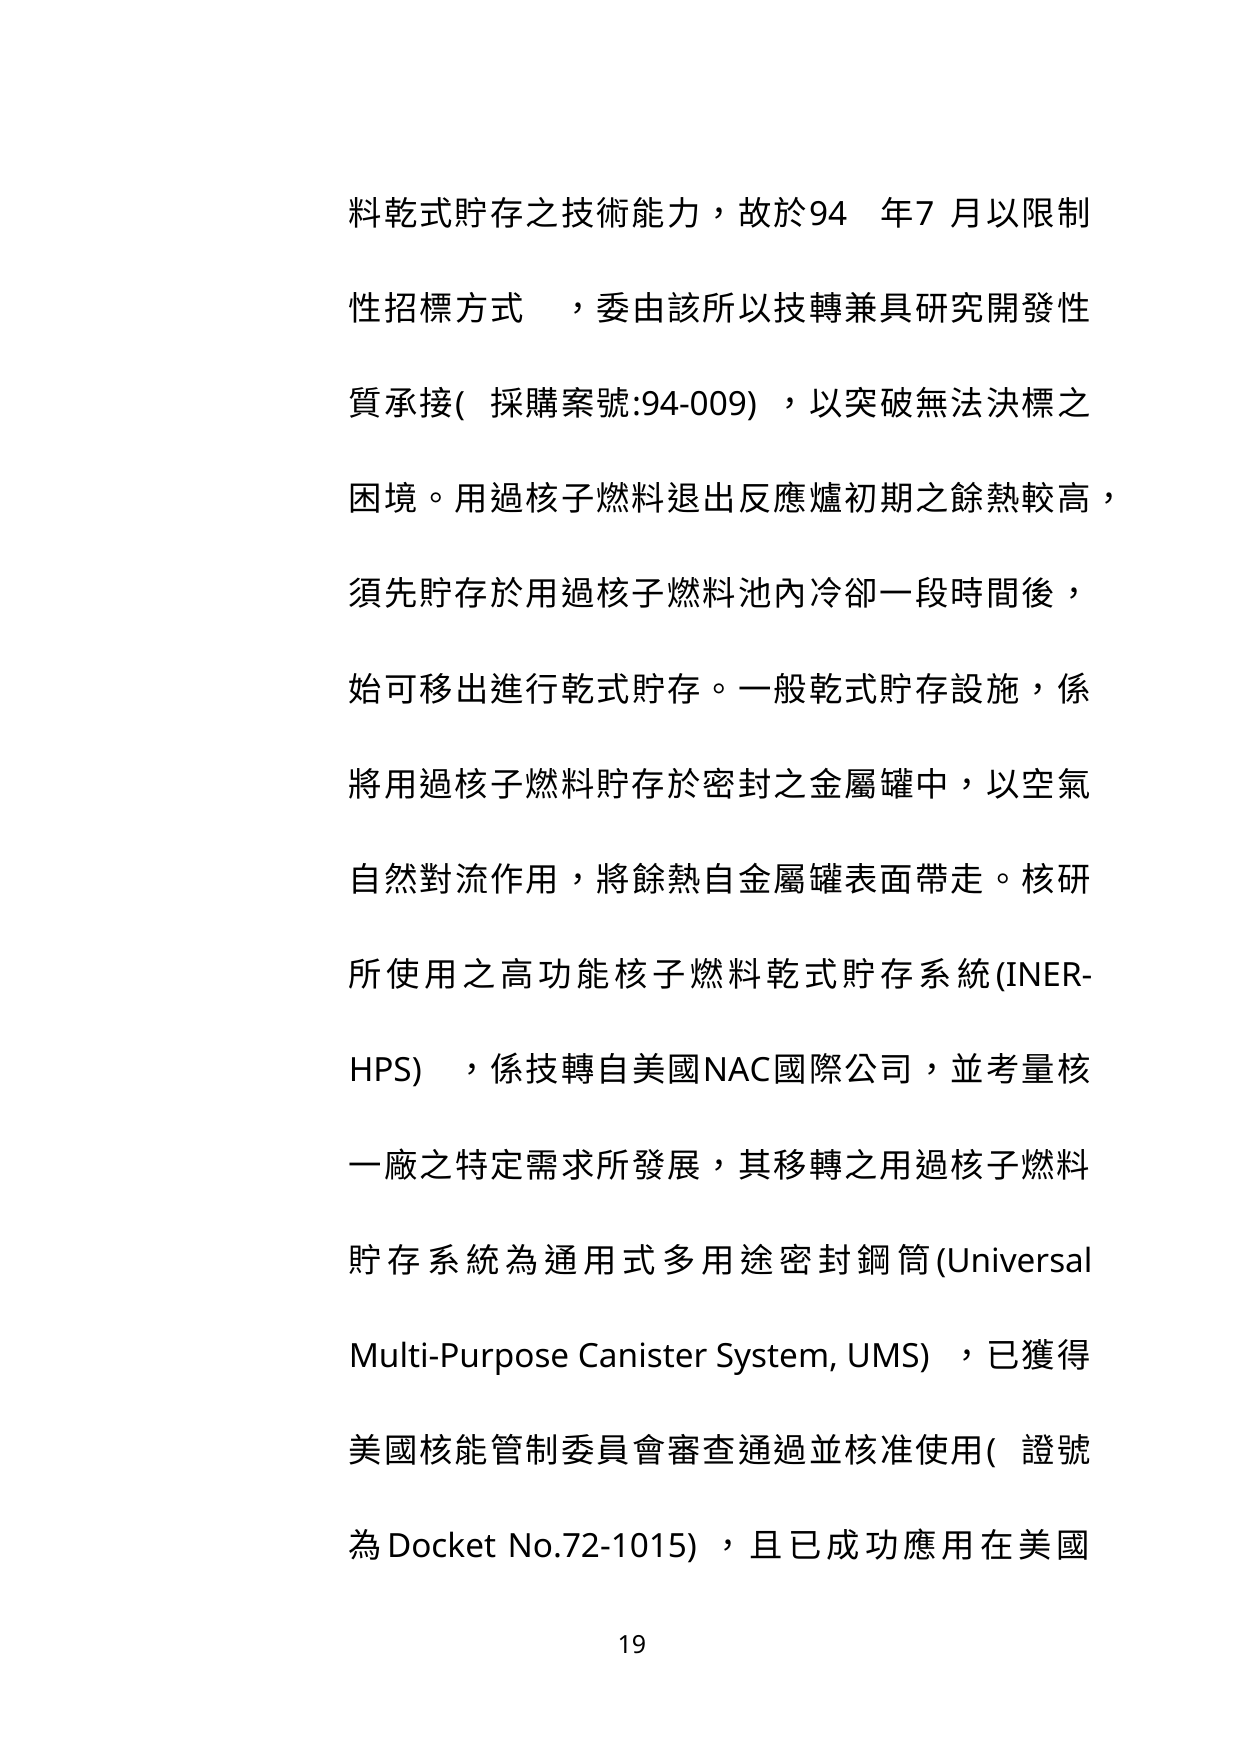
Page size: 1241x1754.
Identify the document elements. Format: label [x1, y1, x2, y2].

subtitle [242, 163, 1092, 1591]
